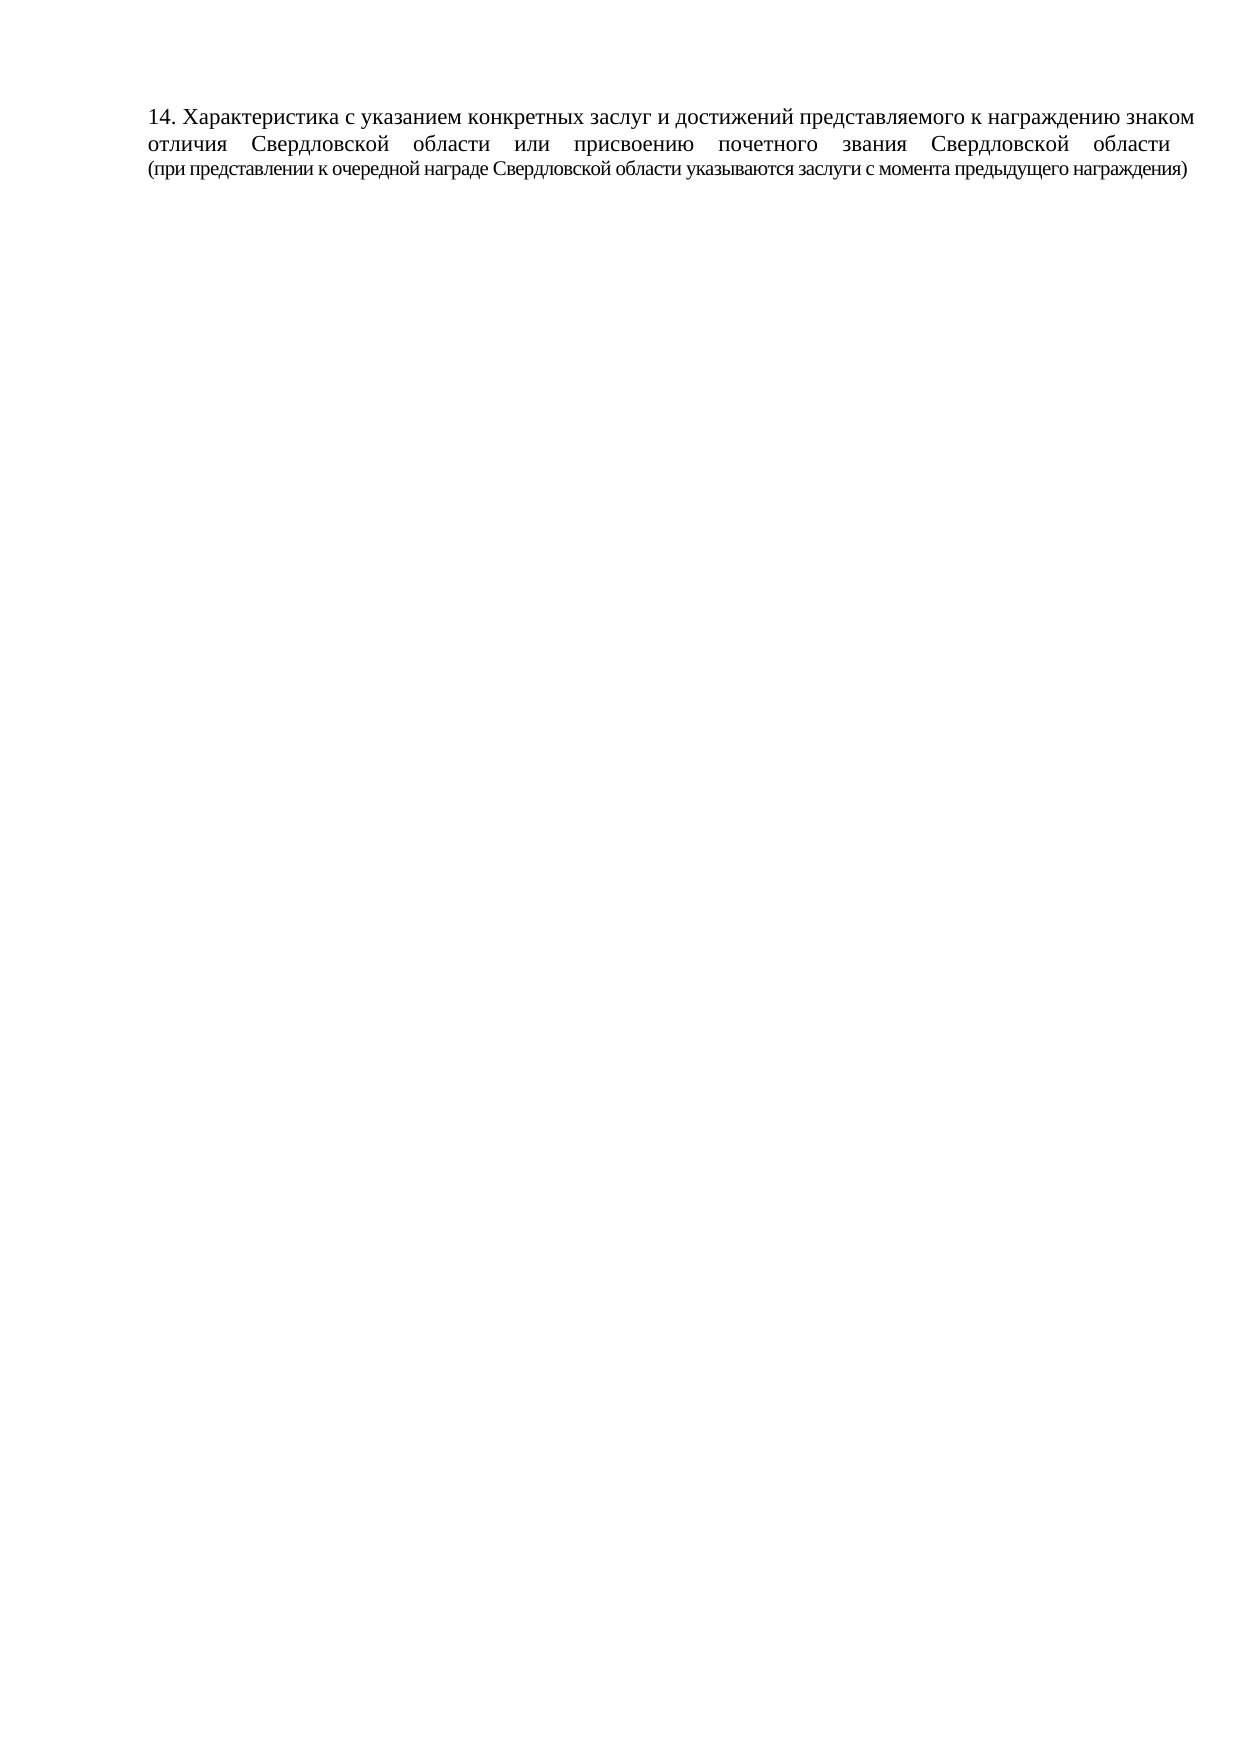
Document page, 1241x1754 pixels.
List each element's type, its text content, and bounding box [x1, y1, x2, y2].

text 14. Характеристика с указанием конкретных заслуг и достижений представляемого к награждению знаком отличия Свердловской области или присвоению почетного звания Свердловской области (при представлении к очередной награде Свердловской области указываются заслуги с момента предыдущего награждения) [148, 103, 1196, 180]
